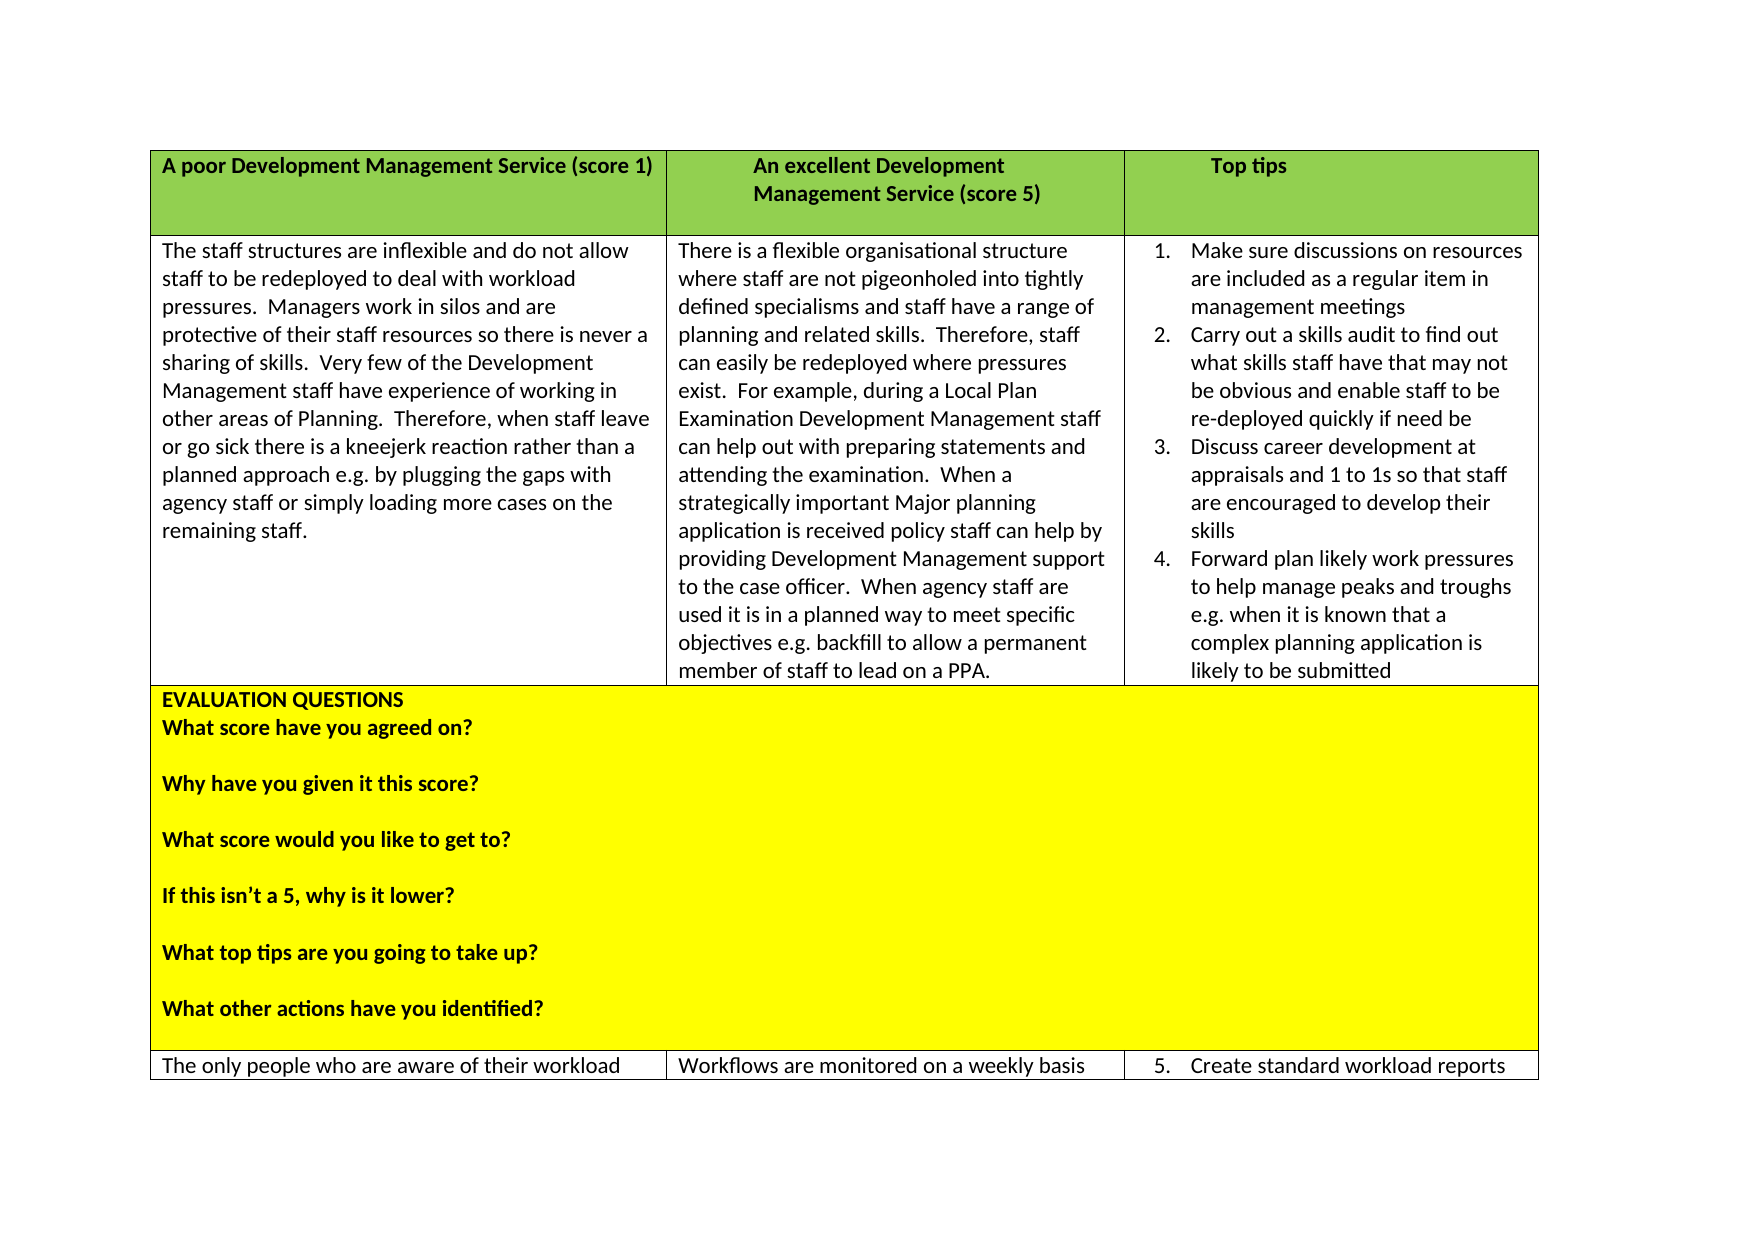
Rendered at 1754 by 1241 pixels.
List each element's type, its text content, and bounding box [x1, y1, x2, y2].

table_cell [151, 1051, 666, 1079]
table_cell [1125, 1051, 1538, 1079]
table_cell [667, 1051, 1124, 1079]
table_cell Make sure discussions on resources are included as a regular item in management meetings Carry out a skills audit to find out what skills staff have that may not be obvious and enable staff to be re-deployed quickly if need be Discuss career development at appraisals and 1 to 1s so that staff are encouraged to develop their skills Forward plan likely work pressures to help manage peaks and troughs e.g. when it is known that a complex planning application is likely to be submitted [1125, 236, 1538, 684]
table_cell There is a flexible organisational structure where staff are not pigeonholed into tightly defined specialisms and staff have a range of planning and related skills. Therefore, staff can easily be redeployed where pressures exist. For example, during a Local Plan Examination Development Management staff can help out with preparing statements and attending the examination. When a strategically important Major planning application is received policy staff can help by providing Development Management support to the case officer. When agency staff are used it is in a planned way to meet specific objectives e.g. backfill to allow a permanent member of staff to lead on a PPA. [667, 236, 1124, 684]
table_cell EVALUATION QUESTIONS What score have you agreed on? Why have you given it this score? What score would you like to get to? If this isn’t a 5, why is it lower? What top tips are you going to take up? What other actions have you identified? [151, 686, 1538, 1050]
table_cell The staff structures are inflexible and do not allow staff to be redeployed to deal with workload pressures. Managers work in silos and are protective of their staff resources so there is never a sharing of skills. Very few of the Development Management staff have experience of working in other areas of Planning. Therefore, when staff leave or go sick there is a kneejerk reaction rather than a planned approach e.g. by plugging the gaps with agency staff or simply loading more cases on the remaining staff. [151, 236, 666, 684]
table_header Top tips [1125, 151, 1538, 235]
table_header A poor Development Management Service (score 1) [151, 151, 666, 235]
table_header An excellent Development Management Service (score 5) [667, 151, 1124, 235]
